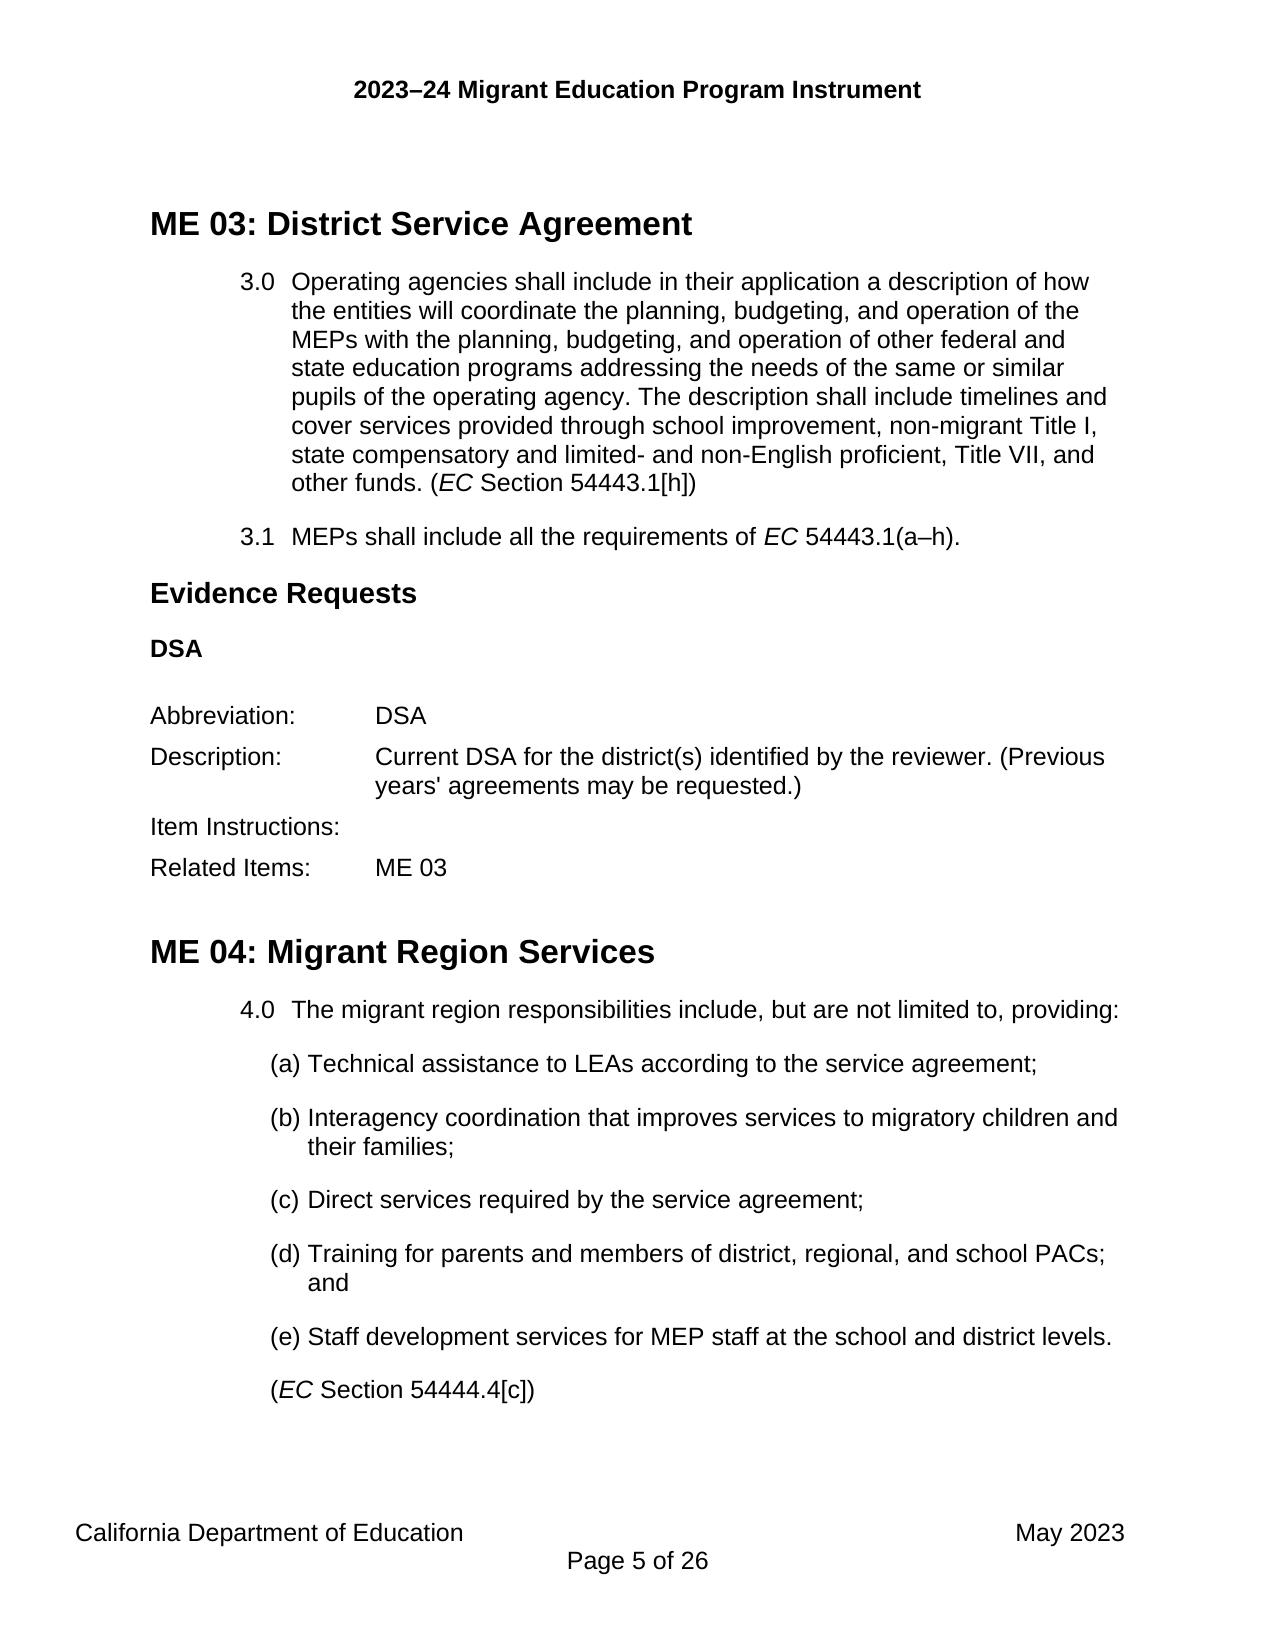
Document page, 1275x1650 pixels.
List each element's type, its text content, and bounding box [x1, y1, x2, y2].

text Operating agencies shall include in their application a description of how the entities will coordinate the planning, budgeting, and operation of the MEPs with the planning, budgeting, and operation of other federal and state education programs addressing the needs of the same or similar pupils of the operating agency. The description shall include timelines and cover services provided through school improvement, non-migrant Title I, state compensatory and limited- and non-English proficient, Title VII, and other funds. (EC Section 54443.1[h]) [240, 267, 1125, 497]
text Staff development services for MEP staff at the school and district levels. [270, 1322, 1125, 1350]
text (EC Section 54444.4[c]) [270, 1375, 1125, 1404]
text Training for parents and members of district, regional, and school PACs; and [270, 1239, 1125, 1297]
subtitle DSA [150, 634, 1125, 663]
text Technical assistance to LEAs according to the service agreement; [270, 1049, 1125, 1078]
text MEPs shall include all the requirements of EC 54443.1(a–h). [240, 522, 1125, 551]
text The migrant region responsibilities include, but are not limited to, providing: [240, 995, 1125, 1024]
subtitle Evidence Requests [150, 576, 1125, 609]
subtitle ME 04: Migrant Region Services [150, 932, 1125, 970]
text Related Items: ME 03 [150, 853, 1125, 882]
text Abbreviation: DSA [150, 701, 1125, 729]
text Description: Current DSA for the district(s) identified by the reviewer. (Previous years' agreements may be requested.) [150, 742, 1125, 799]
subtitle ME 03: District Service Agreement [150, 204, 1125, 242]
text Direct services required by the service agreement; [270, 1185, 1125, 1214]
text Interagency coordination that improves services to migratory children and their families; [270, 1103, 1125, 1160]
text Item Instructions: [150, 812, 1125, 841]
